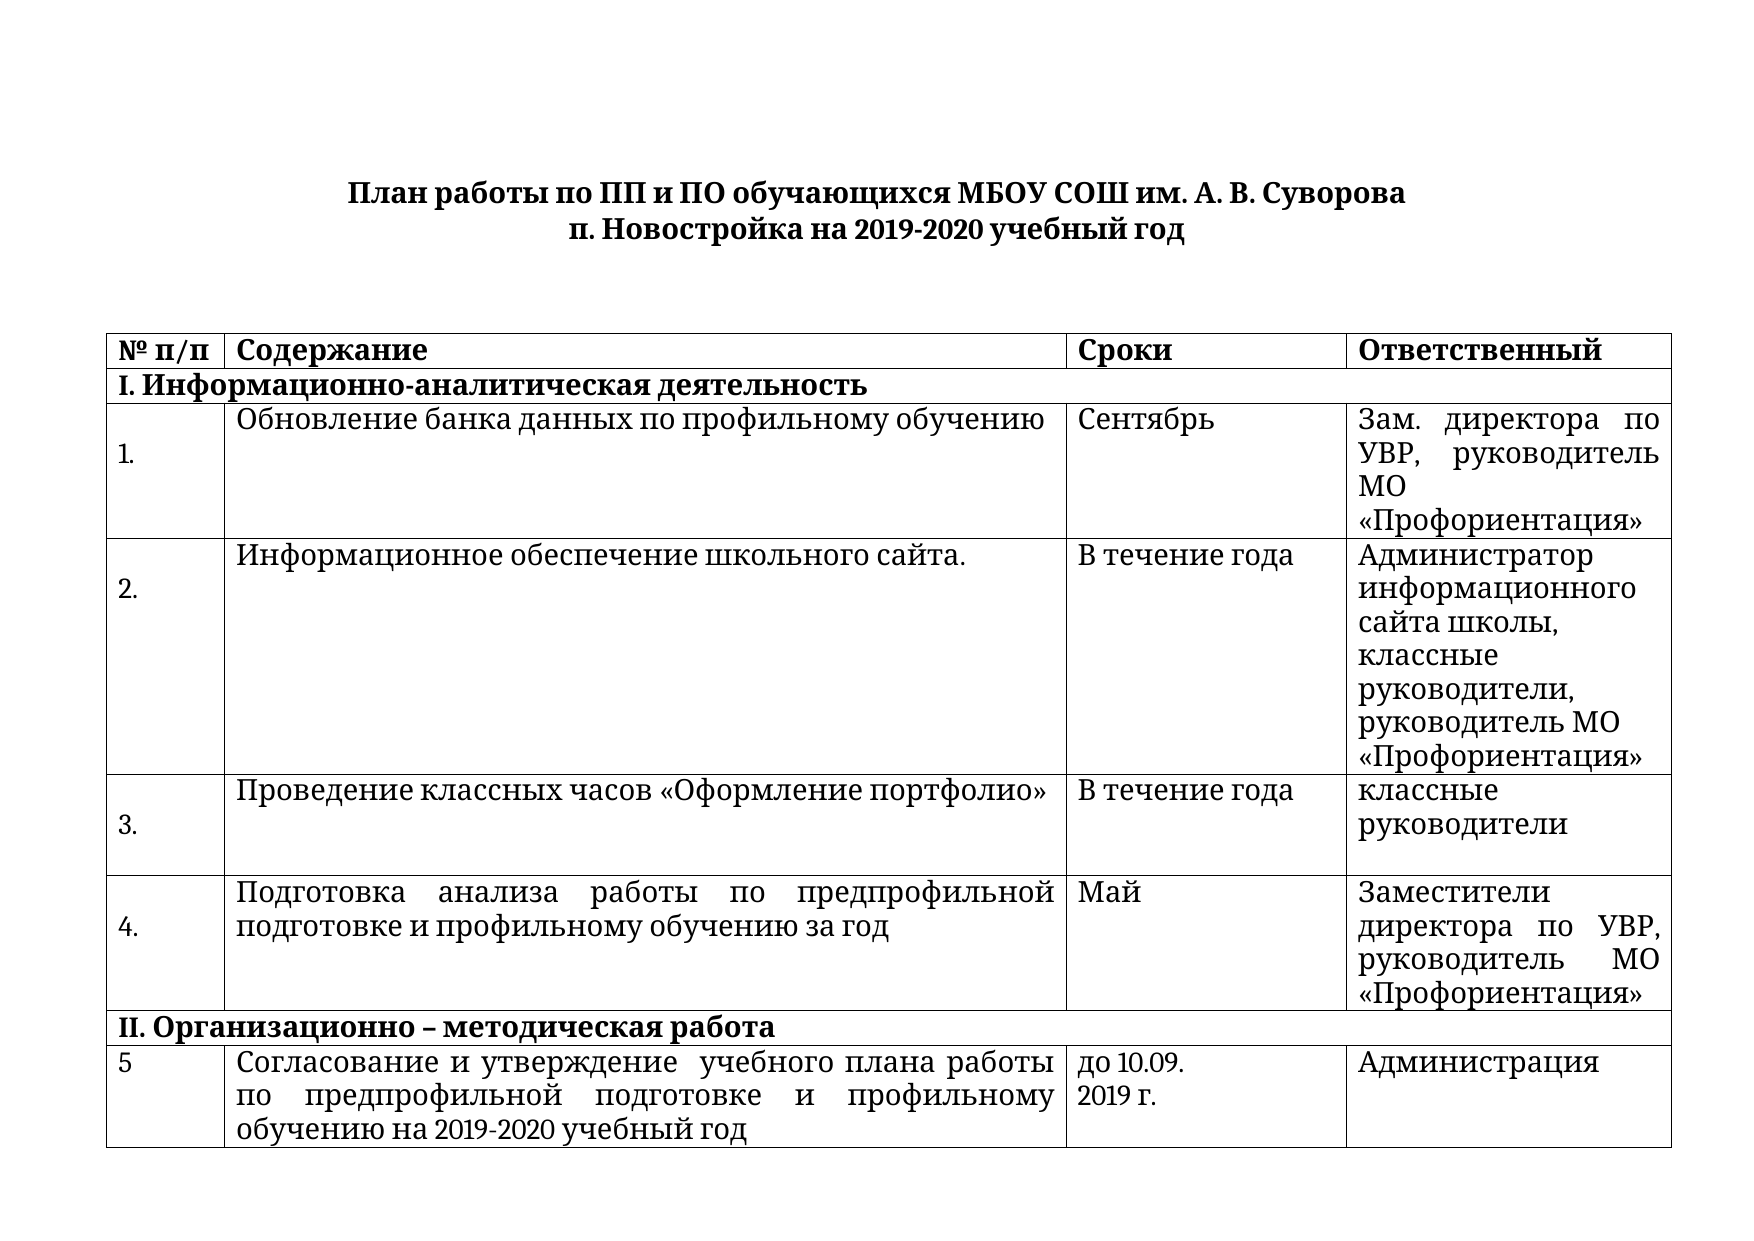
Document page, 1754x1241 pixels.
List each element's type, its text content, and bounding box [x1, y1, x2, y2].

table_cell Администрация [1347, 1046, 1671, 1147]
table_cell Зам. директора по УВР, руководитель МО «Профориентация» [1347, 404, 1671, 538]
table_cell 1. [107, 404, 224, 538]
table_cell 5 [107, 1046, 224, 1147]
table_cell Проведение классных часов «Оформление портфолио» [225, 775, 1066, 875]
table_header № п/п [107, 334, 224, 368]
table_cell 4. [107, 876, 224, 1010]
table_cell В течение года [1067, 539, 1346, 773]
table_cell классные руководители [1347, 775, 1671, 875]
table_cell Подготовка анализа работы по предпрофильной подготовке и профильному обучению за год [225, 876, 1066, 1010]
table_header Ответственный [1347, 334, 1671, 368]
table_cell Сентябрь [1067, 404, 1346, 538]
table_cell Май [1067, 876, 1346, 1010]
table_cell 3. [107, 775, 224, 875]
text План работы по ПП и ПО обучающихся МБОУ СОШ им. А. В. Суворова п. Новостройка на 2019-2020 учебный год [118, 177, 1636, 247]
table_cell II. Организационно – методическая работа [107, 1011, 1671, 1045]
table_header Сроки [1067, 334, 1346, 368]
table_cell 2. [107, 539, 224, 773]
table_cell Заместители директора по УВР, руководитель МО «Профориентация» [1347, 876, 1671, 1010]
table_cell Обновление банка данных по профильному обучению [225, 404, 1066, 538]
table_cell I. Информационно-аналитическая деятельность [107, 369, 1671, 402]
table_cell Информационное обеспечение школьного сайта. [225, 539, 1066, 773]
table_header Содержание [225, 334, 1066, 368]
table_cell до 10.09. 2019 г. [1067, 1046, 1346, 1147]
table_cell Согласование и утверждение учебного плана работы по предпрофильной подготовке и профильному обучению на 2019-2020 учебный год [225, 1046, 1066, 1147]
table_cell Администратор информационного сайта школы, классные руководители, руководитель МО «Профориентация» [1347, 539, 1671, 773]
table_cell В течение года [1067, 775, 1346, 875]
